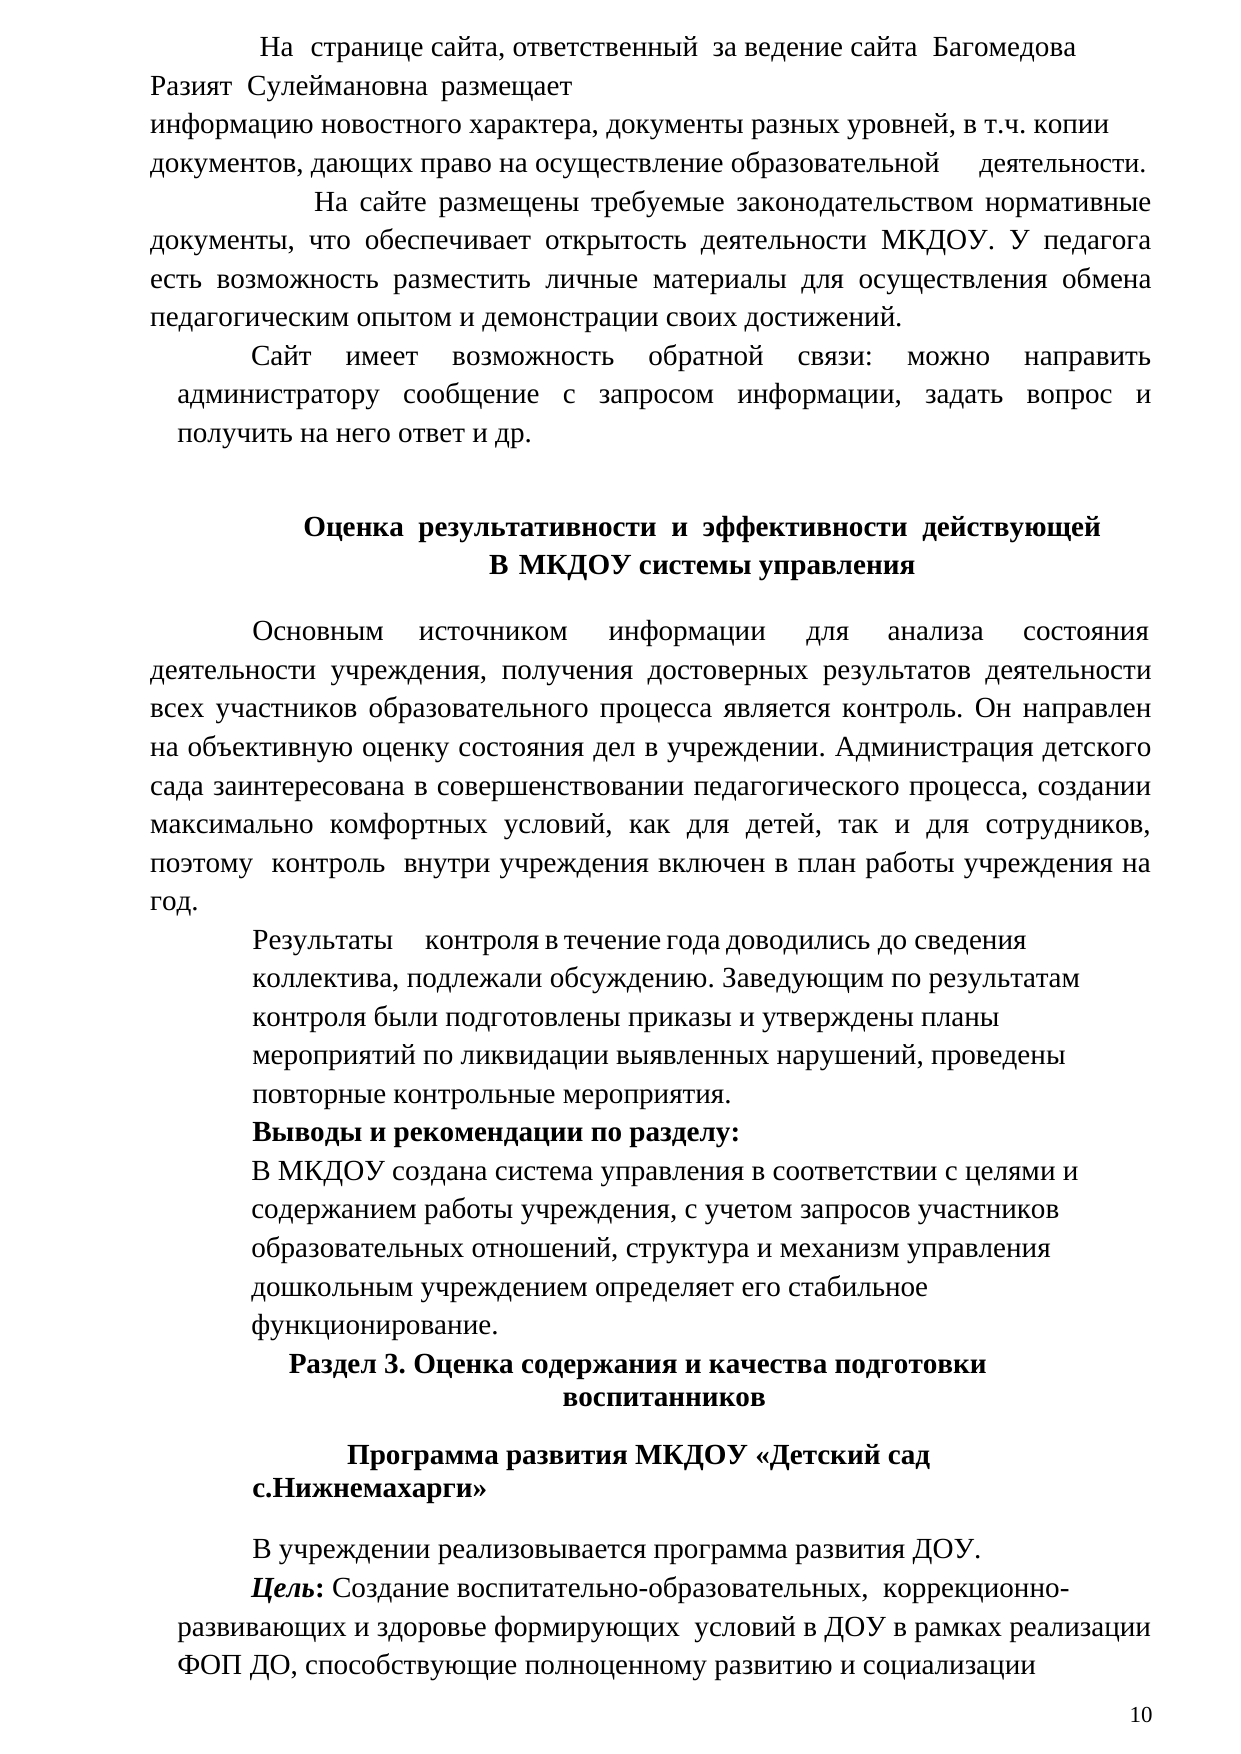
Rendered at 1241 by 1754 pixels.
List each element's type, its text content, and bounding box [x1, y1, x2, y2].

text Раздел 3. Оценка содержания и качества подготовки [150, 1346, 1152, 1379]
text Оценка результативности и эффективности действующей [252, 509, 1152, 542]
text Выводы и рекомендации по разделу: [252, 1114, 1152, 1148]
text Сайт имеет возможность обратной связи: можно направить администратору сообщение с запросом информации, задать вопрос и получить на него ответ и др. [177, 338, 1152, 448]
text В МКДОУ системы управления [252, 547, 1152, 581]
text На сайте размещены требуемые законодательством нормативные документы, что обеспечивает открытость деятельности МКДОУ. У педагога есть возможность разместить личные материалы для осуществления обмена педагогическим опытом и демонстрации своих достижений. [150, 184, 1152, 333]
text Цель: Создание воспитательно-образовательных, коррекционно-развивающих и здоровье формирующих условий в ДОУ в рамках реализации ФОП ДО, способствующие полноценному развитию и социализации [177, 1570, 1152, 1681]
text деятельности учреждения, получения достоверных результатов деятельности всех участников образовательного процесса является контроль. Он направлен на объективную оценку состояния дел в учреждении. Администрация детского сада заинтересована в совершенствовании педагогического процесса, создании максимально комфортных условий, как для детей, так и для сотрудников, поэтому контроль внутри учреждения включен в план работы учреждения на год. [150, 652, 1152, 917]
text Программа развития МКДОУ «Детский сад с.Нижнемахарги» [252, 1437, 1152, 1504]
text Результаты контроля в течение года доводились до сведения коллектива, подлежали обсуждению. Заведующим по результатам контроля были подготовлены приказы и утверждены планы мероприятий по ликвидации выявленных нарушений, проведены повторные контрольные мероприятия. [252, 922, 1152, 1109]
text Основным источником информации для анализа состояния [252, 613, 1152, 647]
text документов, дающих право на осуществление образовательной деятельности. [150, 145, 1152, 179]
text В учреждении реализовывается программа развития ДОУ. [252, 1532, 1152, 1565]
text информацию новостного характера, документы разных уровней, в т.ч. копии [150, 107, 1152, 140]
text воспитанников [562, 1379, 1152, 1413]
text На странице сайта, ответственный за ведение сайта Багомедова Разият Сулеймановна размещает [150, 29, 1152, 102]
text В МКДОУ создана система управления в соответствии с целями и содержанием работы учреждения, с учетом запросов участников образовательных отношений, структура и механизм управления дошкольным учреждением определяет его стабильное функционирование. [251, 1153, 1152, 1341]
